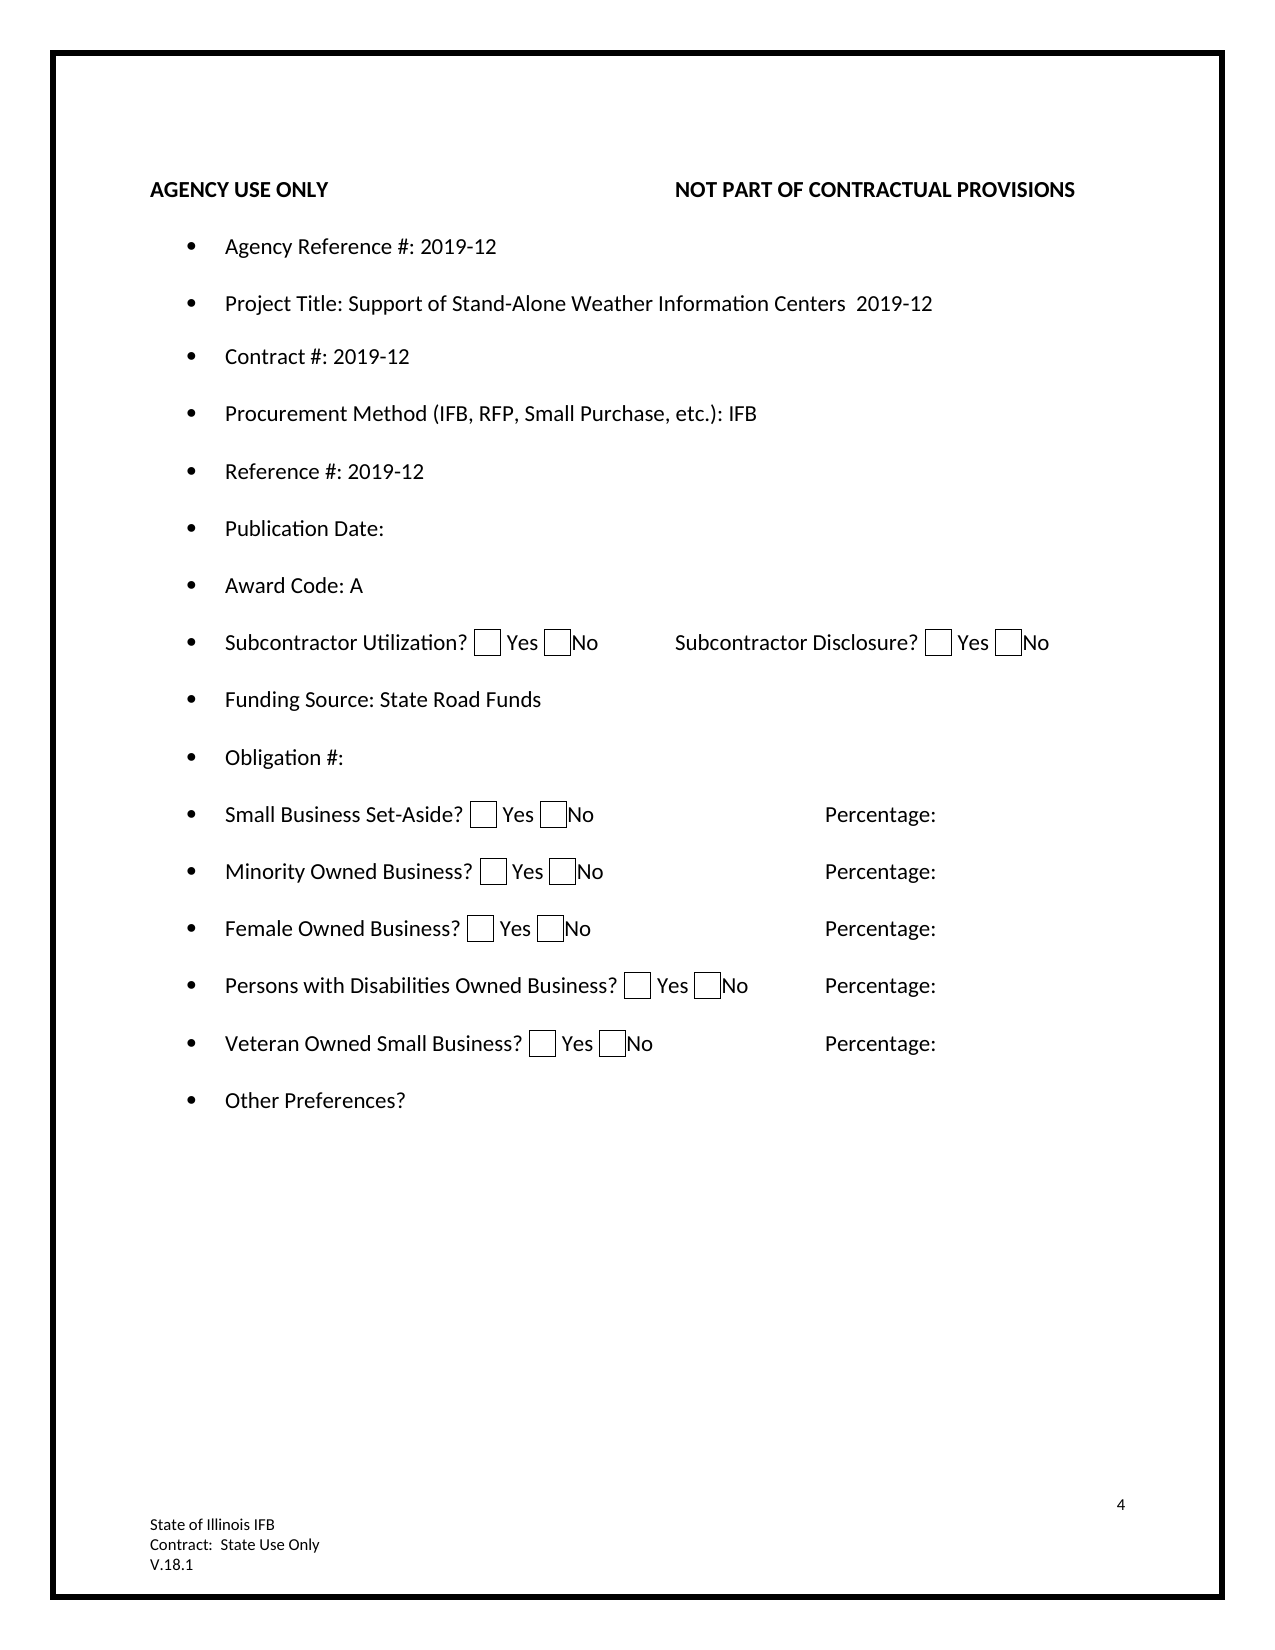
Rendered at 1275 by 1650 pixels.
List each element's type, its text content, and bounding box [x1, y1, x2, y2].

list Publication Date: [187, 514, 1125, 542]
list Procurement Method (IFB, RFP, Small Purchase, etc.): IFB [187, 399, 1125, 428]
list Agency Reference #: 2019-12 [187, 232, 1125, 260]
list Funding Source: State Road Funds [187, 686, 1125, 713]
list Contract #: 2019-12 [187, 342, 1125, 370]
list Project Title: Support of Stand-Alone Weather Information Centers 2019-12 [187, 289, 1125, 317]
list Other Preferences? [187, 1086, 1125, 1114]
list Persons with Disabilities Owned Business? Yes No Percentage: [187, 971, 1125, 999]
list Reference #: 2019-12 [187, 457, 1125, 485]
list Award Code: A [187, 571, 1125, 599]
list Obligation #: [187, 743, 1125, 771]
list Veteran Owned Small Business? Yes No Percentage: [187, 1029, 1125, 1057]
list Female Owned Business? Yes No Percentage: [187, 914, 1125, 942]
list Subcontractor Utilization? Yes No Subcontractor Disclosure? Yes No [187, 628, 1125, 656]
list Minority Owned Business? Yes No Percentage: [187, 857, 1125, 885]
list Small Business Set-Aside? Yes No Percentage: [187, 800, 1125, 828]
text AGENCY USE ONLY NOT PART OF CONTRACTUAL PROVISIONS [150, 175, 1125, 203]
